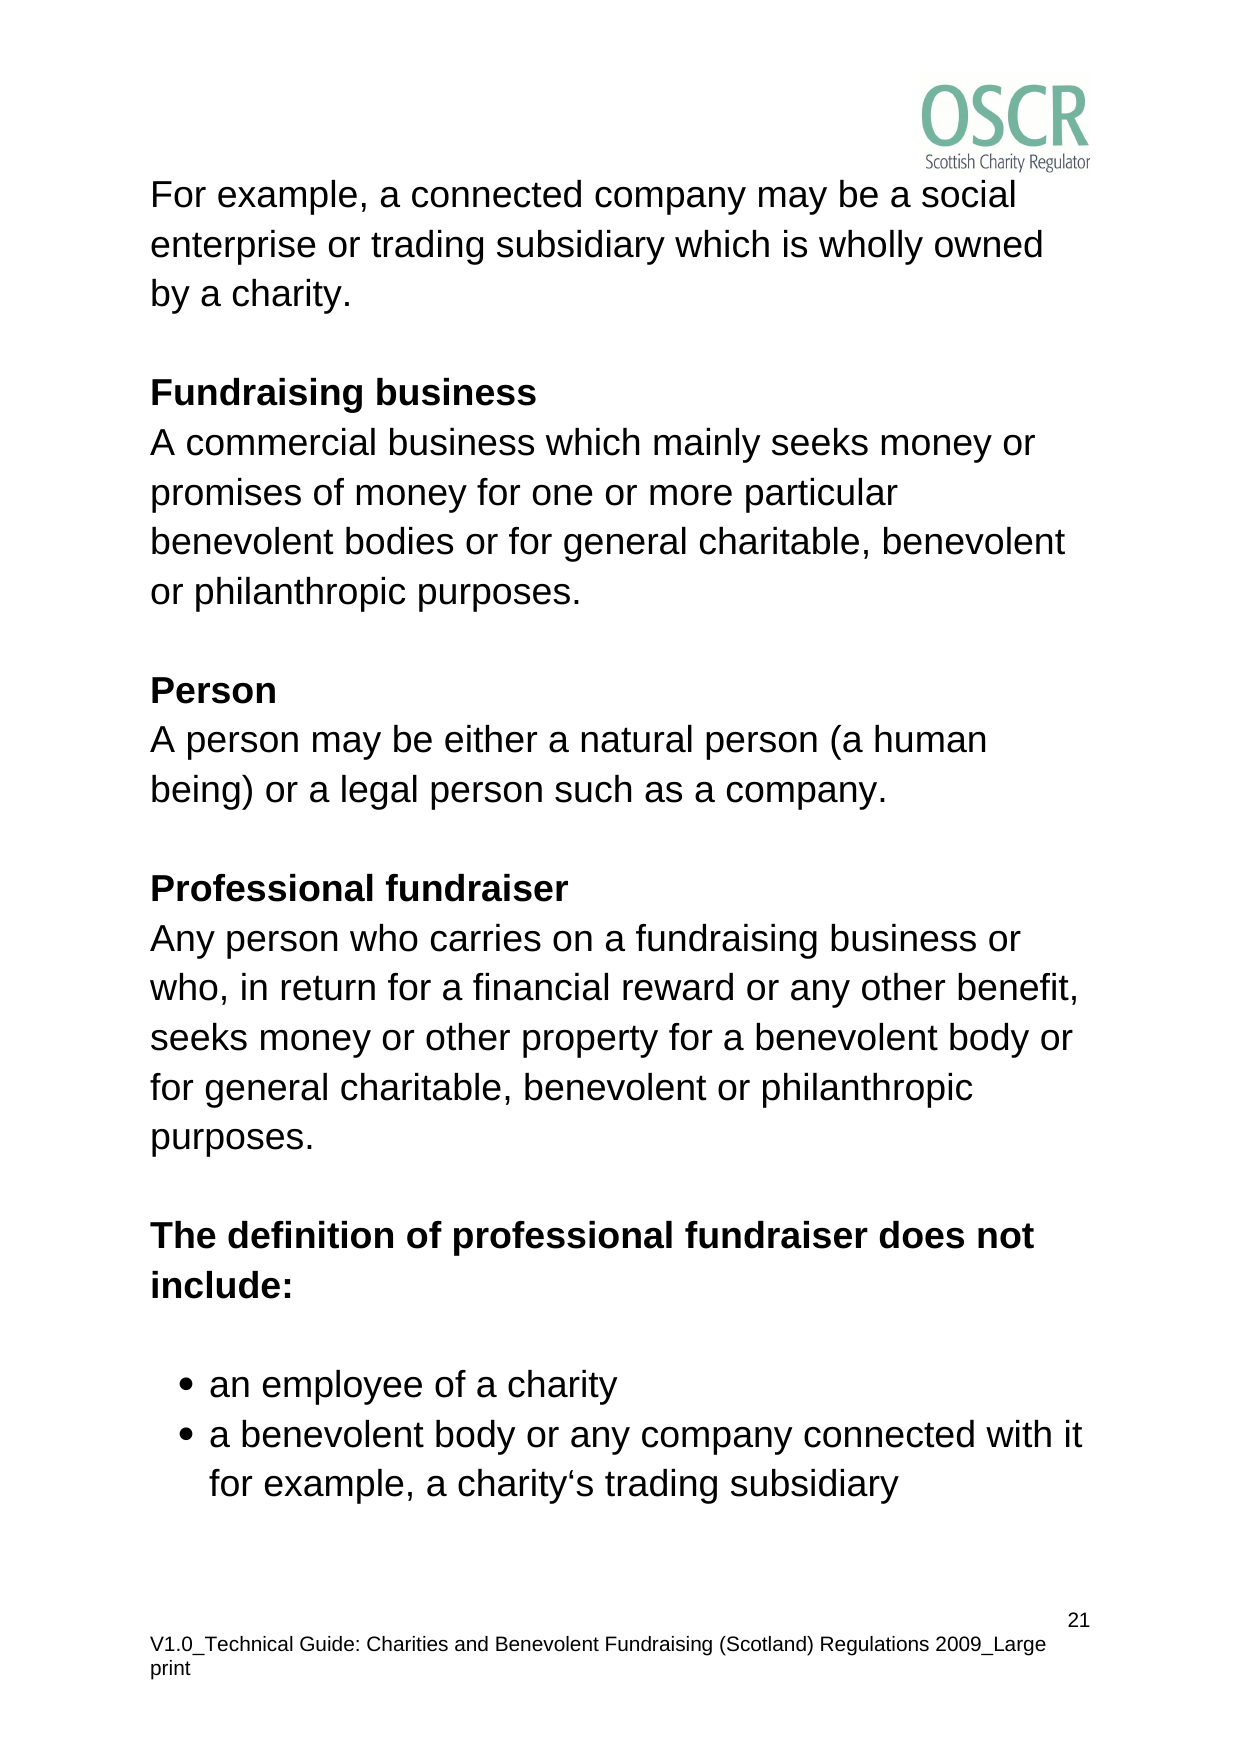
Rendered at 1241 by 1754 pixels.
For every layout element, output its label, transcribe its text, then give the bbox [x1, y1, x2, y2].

text Professional fundraiser [150, 866, 1090, 909]
text A person may be either a natural person (a human being) or a legal person such as a company. [150, 718, 1090, 810]
text The definition of professional fundraiser does not include: [150, 1213, 1090, 1306]
list a benevolent body or any company connected with it for example, a charity‘s trading subsidiary [179, 1412, 1090, 1505]
text Any person who carries on a fundraising business or who, in return for a financial reward or any other benefit, seeks money or other property for a benevolent body or for general charitable, benevolent or philanthropic purposes. [150, 916, 1090, 1157]
text For example, a connected company may be a social enterprise or trading subsidiary which is wholly owned by a charity. [150, 172, 1090, 314]
text Fundraising business [150, 371, 1090, 414]
text Person [150, 668, 1090, 711]
text A commercial business which mainly seeks money or promises of money for one or more particular benevolent bodies or for general charitable, benevolent or philanthropic purposes. [150, 420, 1090, 612]
list an employee of a charity [179, 1362, 1090, 1406]
picture [919, 73, 1091, 173]
